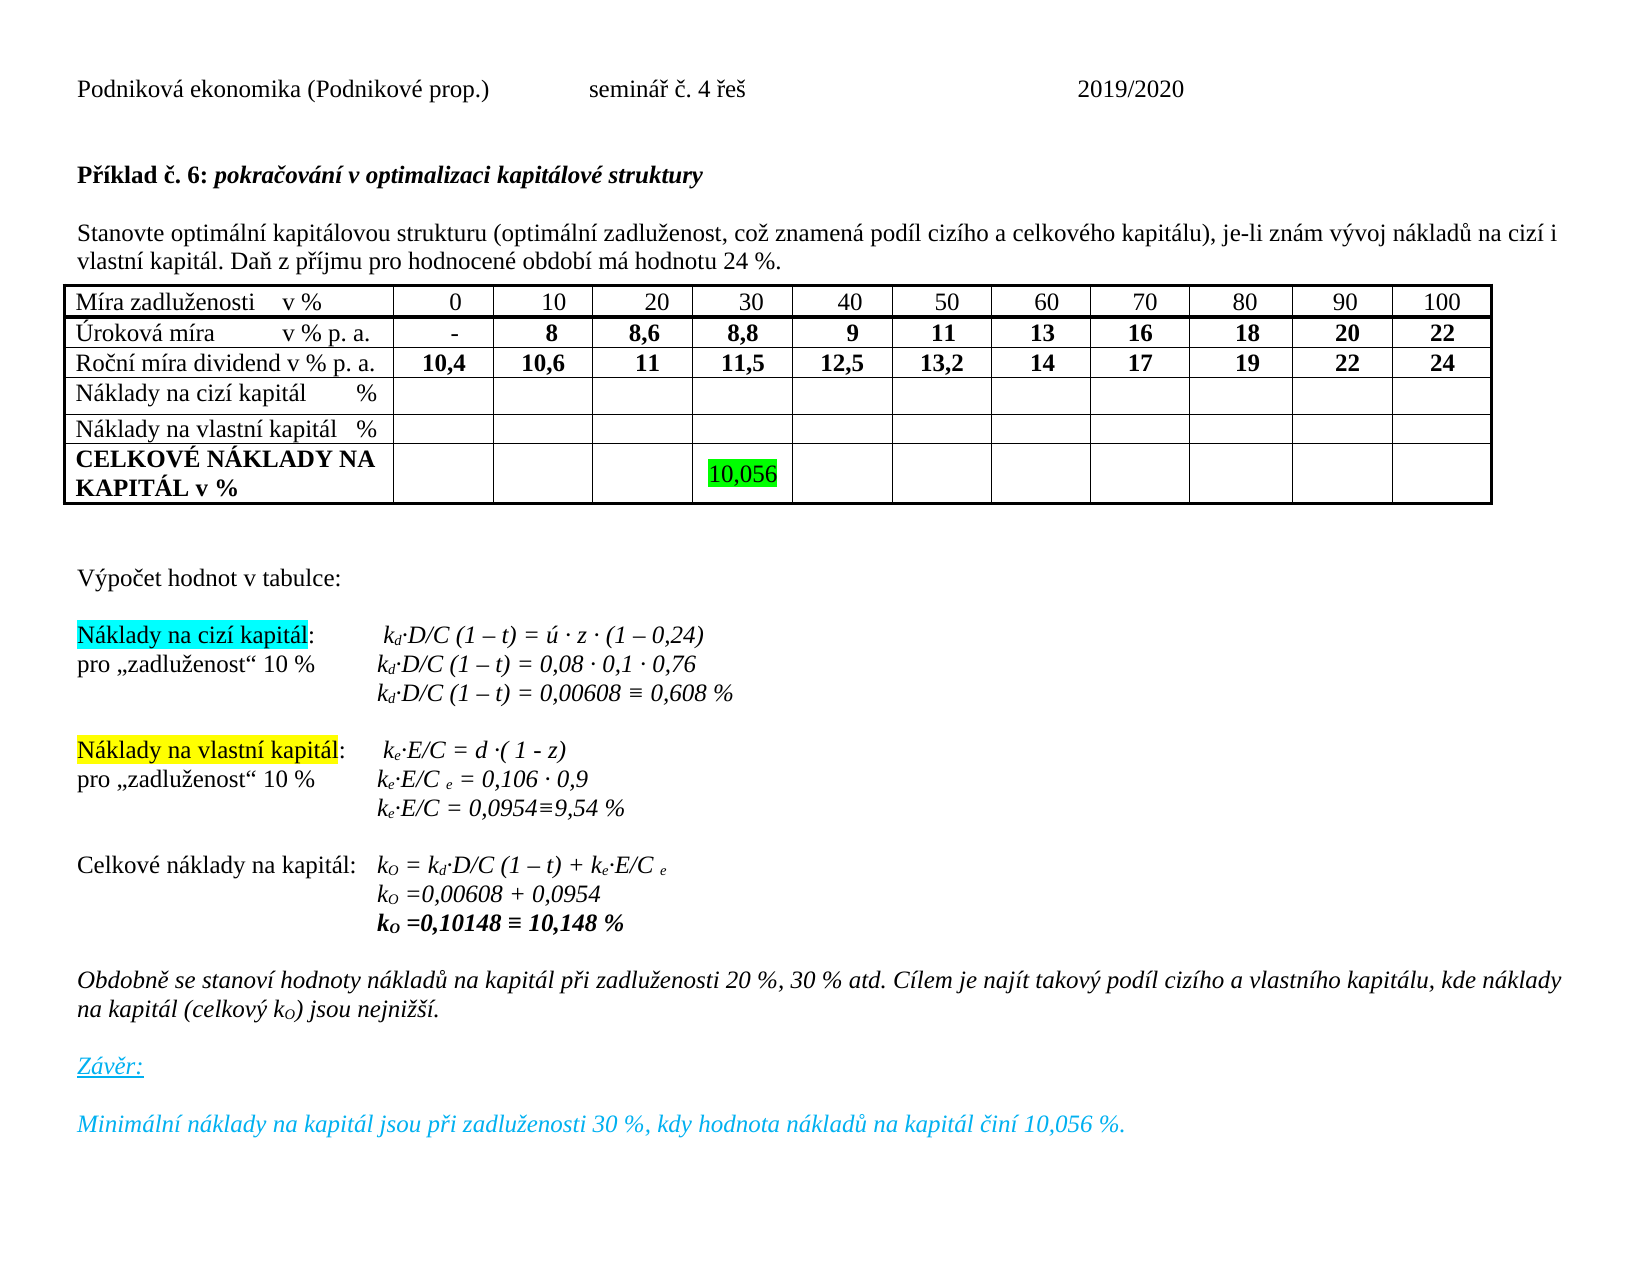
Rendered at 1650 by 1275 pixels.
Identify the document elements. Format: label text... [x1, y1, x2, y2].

table_cell [1091, 378, 1189, 413]
table_cell Náklady na vlastní kapitál % [66, 415, 393, 443]
text Celkové náklady na kapitál: kO = kd·D/C (1 – t) + ke·E/C e [77, 850, 1573, 879]
text pro „zadluženost“ 10 % ke·E/C e = 0,106 ∙ 0,9 [77, 764, 1573, 793]
table_cell [494, 415, 592, 443]
table_header Míra zadluženosti v % [66, 287, 393, 315]
table_cell - [394, 319, 493, 347]
table_header 50 [893, 287, 991, 315]
table_cell 10,056 [693, 444, 792, 502]
table_cell [1091, 415, 1189, 443]
table_cell [394, 444, 493, 502]
table_cell [793, 378, 892, 413]
table_cell [494, 378, 592, 413]
table_cell [1293, 415, 1392, 443]
text Náklady na cizí kapitál: kd·D/C (1 – t) = ú · z ∙ (1 – 0,24) [308, 620, 1573, 649]
table_cell [893, 444, 991, 502]
table_header 20 [593, 287, 692, 315]
table_cell 13,2 [893, 348, 991, 377]
text pro „zadluženost“ 10 % kd·D/C (1 – t) = 0,08 ∙ 0,1 ∙ 0,76 [77, 649, 1573, 678]
table_header 100 [1393, 287, 1490, 315]
table_cell Úroková míra v % p. a. [66, 319, 393, 347]
text Výpočet hodnot v tabulce: [77, 563, 1573, 591]
table_cell [494, 444, 592, 502]
table_cell [394, 378, 493, 413]
table_cell [394, 415, 493, 443]
text Minimální náklady na kapitál jsou při zadluženosti 30 %, kdy hodnota nákladů na kapitál činí 10,056 %. [77, 1109, 1573, 1138]
table_cell 20 [1293, 319, 1392, 347]
table_cell [1091, 444, 1189, 502]
table_cell [1293, 444, 1392, 502]
table_cell 22 [1293, 348, 1392, 377]
table_cell [893, 378, 991, 413]
table_header 40 [793, 287, 892, 315]
text Závěr: [77, 1051, 1573, 1080]
table_cell 10,4 [394, 348, 493, 377]
table_cell 8,6 [593, 319, 692, 347]
text kO =0,00608 + 0,0954 [77, 879, 1573, 908]
table_header 10 [494, 287, 592, 315]
table_header 90 [1293, 287, 1392, 315]
table_header 80 [1190, 287, 1292, 315]
table_cell 16 [1091, 319, 1189, 347]
table_cell [1190, 444, 1292, 502]
table_header 60 [992, 287, 1090, 315]
text Příklad č. 6: pokračování v optimalizaci kapitálové struktury [77, 160, 1573, 189]
text kO =0,10148 ≡ 10,148 % [77, 908, 1573, 936]
table_cell 11 [893, 319, 991, 347]
table_cell [893, 415, 991, 443]
table_cell [992, 415, 1090, 443]
table_cell [1190, 415, 1292, 443]
table_cell 18 [1190, 319, 1292, 347]
table_cell 9 [793, 319, 892, 347]
table_cell 13 [992, 319, 1090, 347]
table_cell 12,5 [793, 348, 892, 377]
table_cell [1293, 378, 1392, 413]
text Obdobně se stanoví hodnoty nákladů na kapitál při zadluženosti 20 %, 30 % atd. Cílem je najít takový podíl cizího a vlastního kapitálu, kde náklady na kapitál (celkový kO) jsou nejnižší. [77, 965, 1573, 1023]
table_header 70 [1091, 287, 1189, 315]
text ke·E/C = 0,0954≡9,54 % [77, 793, 1573, 821]
text kd·D/C (1 – t) = 0,00608 ≡ 0,608 % [77, 678, 1573, 706]
table_cell 11 [593, 348, 692, 377]
table_cell CELKOVÉ NÁKLADY NA KAPITÁL v % [66, 444, 393, 502]
table_cell Náklady na cizí kapitál % [66, 378, 393, 413]
table_cell [992, 444, 1090, 502]
table_cell [1393, 444, 1490, 502]
table_cell [693, 378, 792, 413]
table_header 0 [394, 287, 493, 315]
table_cell 11,5 [693, 348, 792, 377]
table_cell [793, 415, 892, 443]
text Stanovte optimální kapitálovou strukturu (optimální zadluženost, což znamená podíl cizího a celkového kapitálu), je-li znám vývoj nákladů na cizí i vlastní kapitál. Daň z příjmu pro hodnocené období má hodnotu 24 %. [77, 218, 1573, 275]
table_cell [593, 415, 692, 443]
table_cell 14 [992, 348, 1090, 377]
table_cell Roční míra dividend v % p. a. [66, 348, 393, 377]
table_cell [793, 444, 892, 502]
table_cell [1393, 415, 1490, 443]
table_cell [593, 378, 692, 413]
text Náklady na vlastní kapitál: ke·E/C = d ·( 1 - z) [338, 735, 1573, 764]
table_cell 10,6 [494, 348, 592, 377]
table_cell 8,8 [693, 319, 792, 347]
table_cell [593, 444, 692, 502]
table_cell [992, 378, 1090, 413]
table_cell 17 [1091, 348, 1189, 377]
table_cell 22 [1393, 319, 1490, 347]
table_cell 19 [1190, 348, 1292, 377]
table_cell [1190, 378, 1292, 413]
table_cell 24 [1393, 348, 1490, 377]
table_cell [693, 415, 792, 443]
table_cell 8 [494, 319, 592, 347]
table_cell [1393, 378, 1490, 413]
table_header 30 [693, 287, 792, 315]
